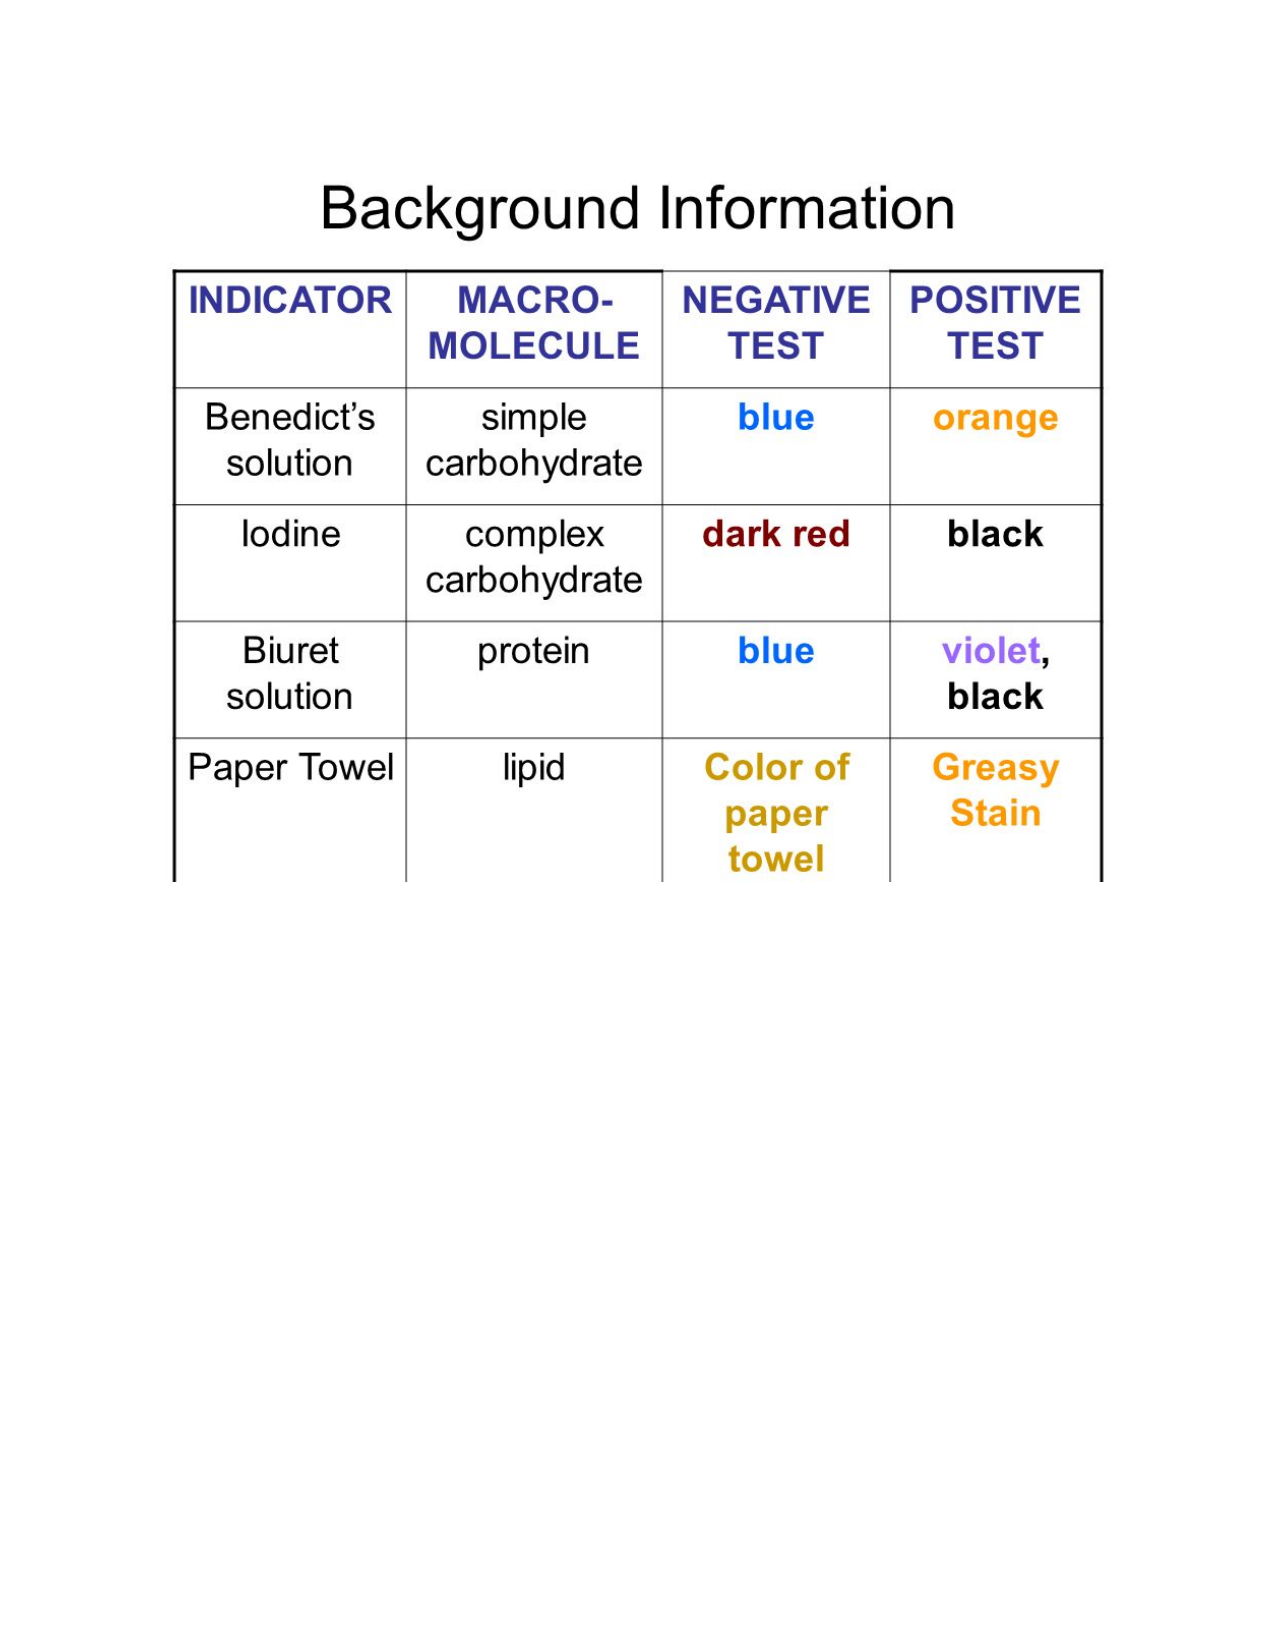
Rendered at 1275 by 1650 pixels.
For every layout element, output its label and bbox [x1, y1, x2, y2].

picture [150, 150, 1125, 882]
